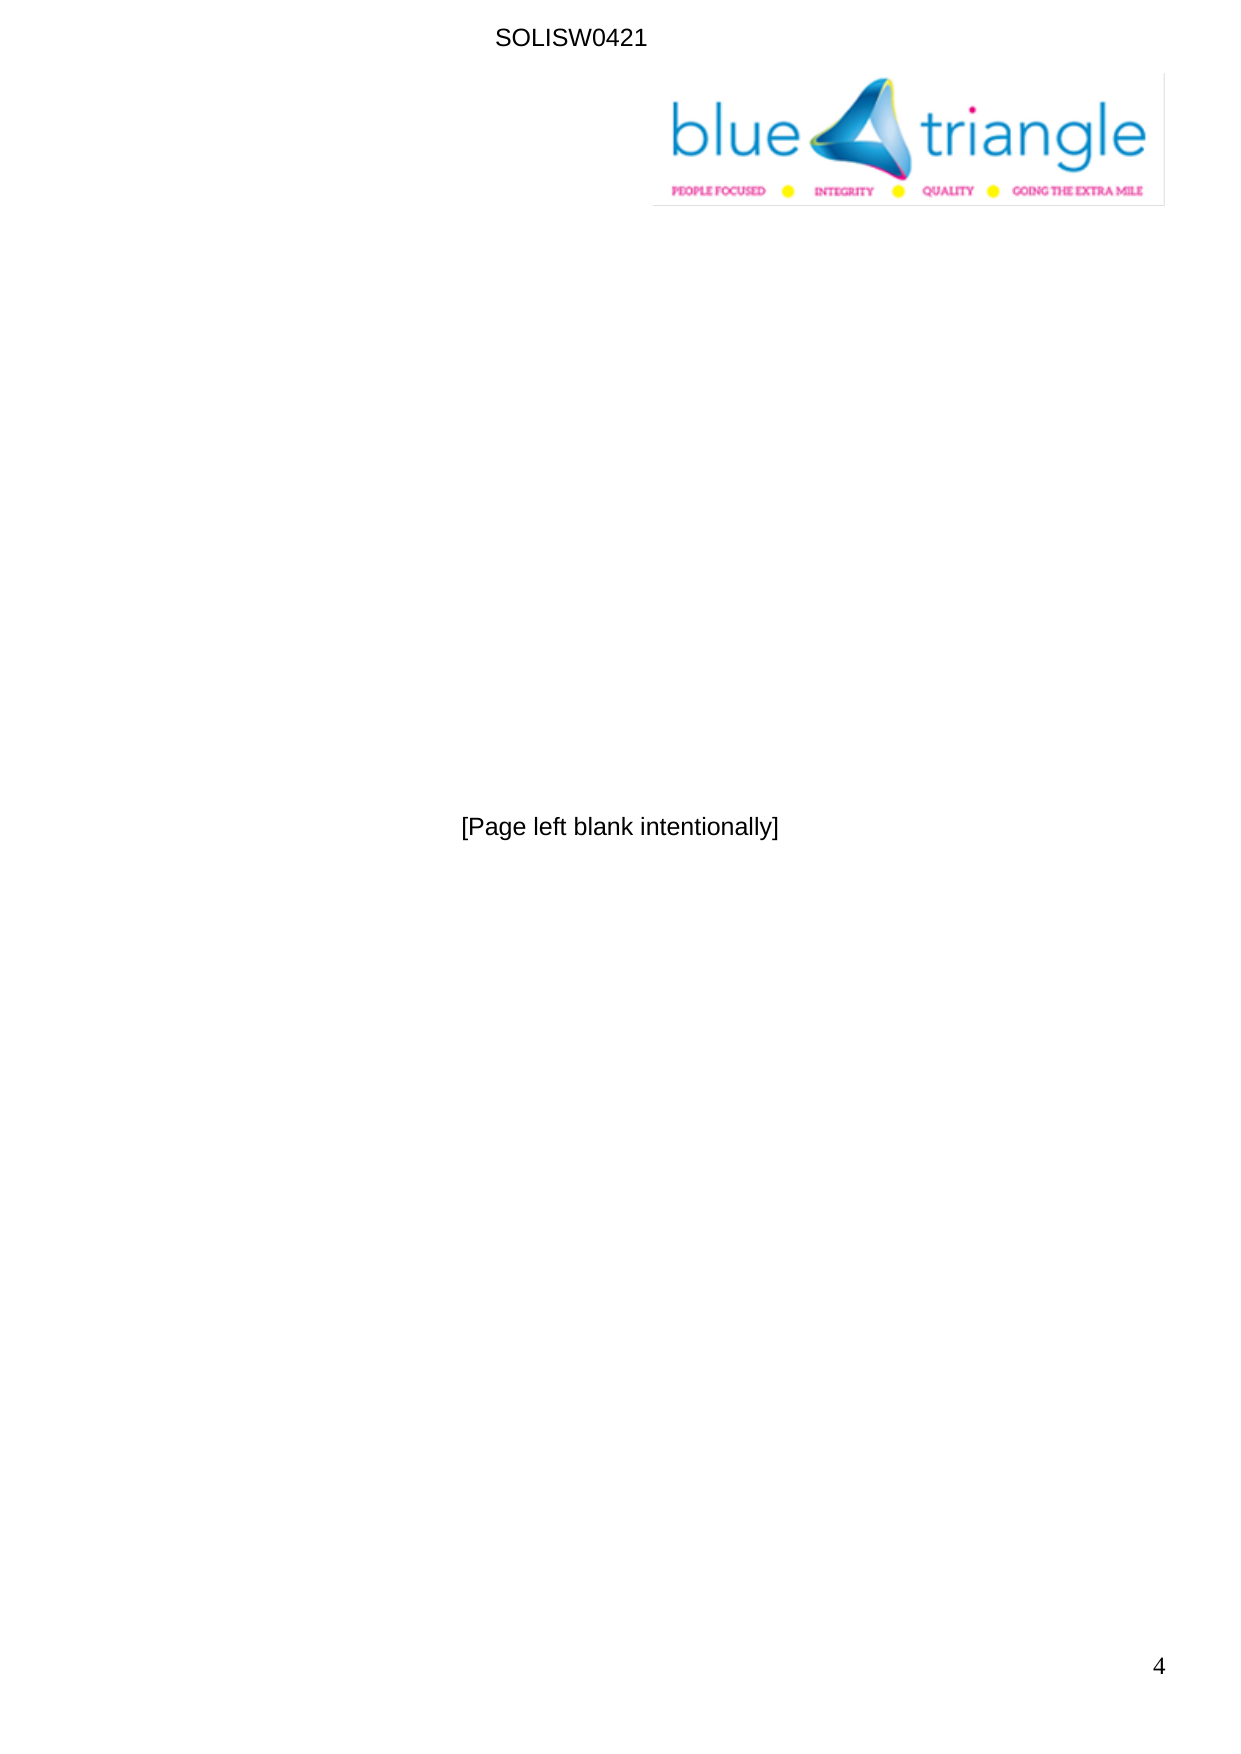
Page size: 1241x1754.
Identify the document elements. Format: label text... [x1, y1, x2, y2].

text [Page left blank intentionally] [75, 812, 1165, 841]
picture [652, 73, 1166, 209]
